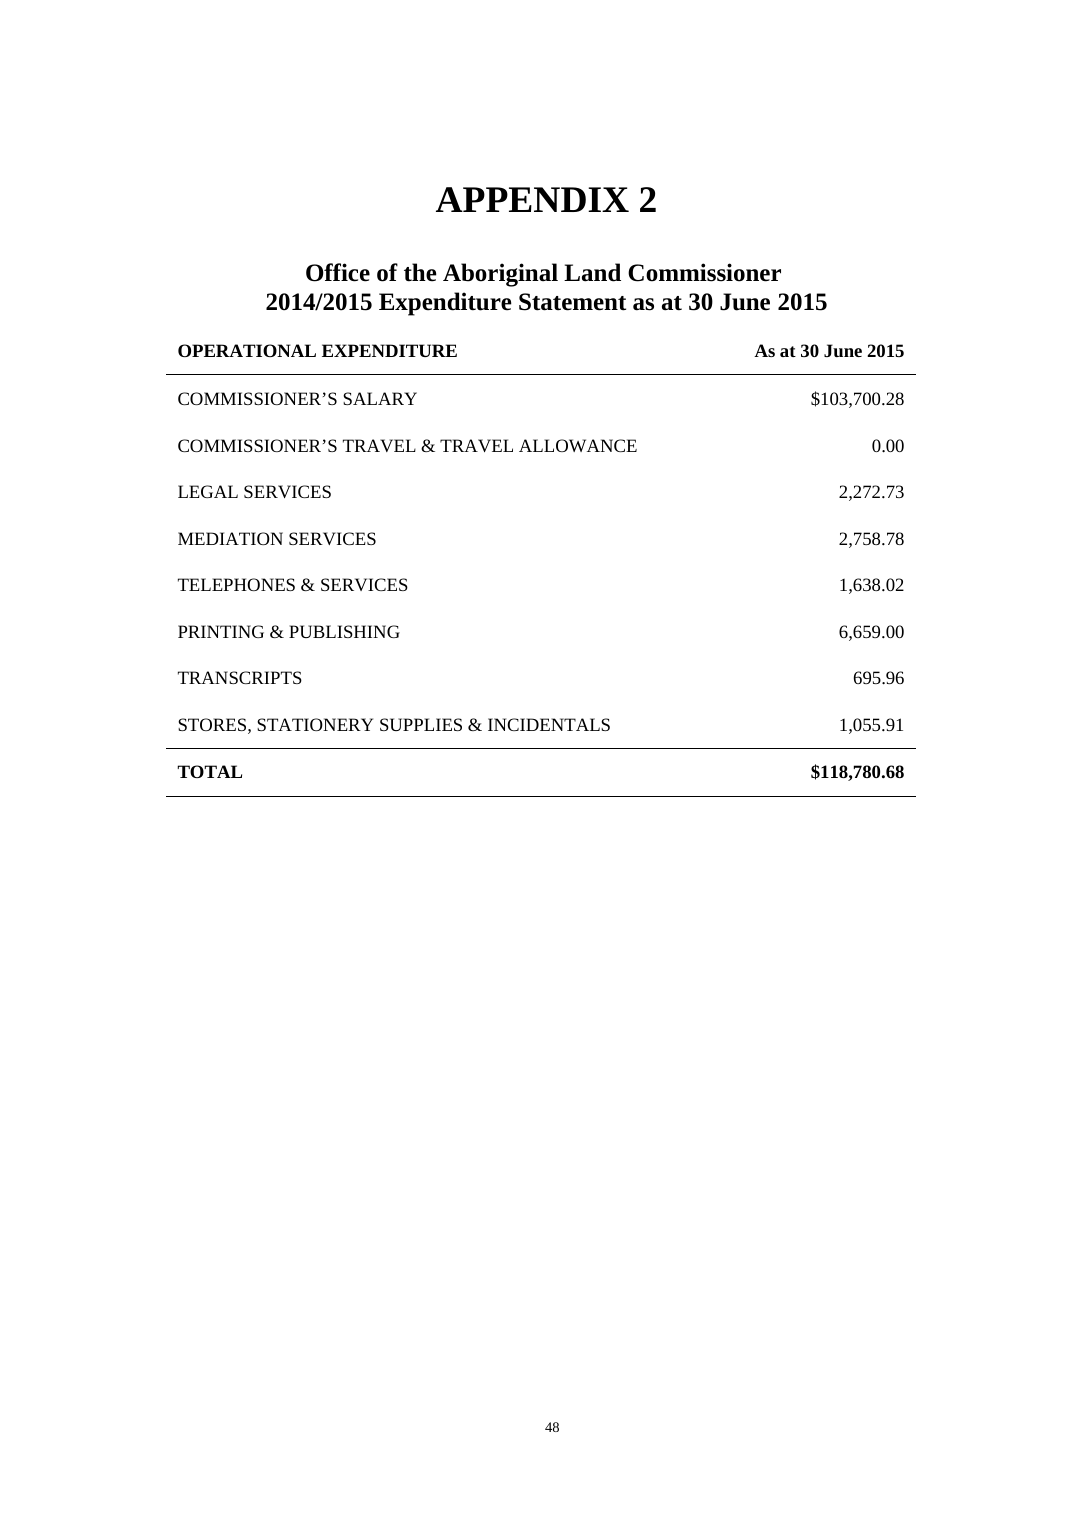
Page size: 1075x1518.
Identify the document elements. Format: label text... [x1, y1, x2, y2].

text APPENDIX 2 [177, 177, 915, 220]
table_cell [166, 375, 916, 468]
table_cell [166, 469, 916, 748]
text Office of the Aboriginal Land Commissioner 2014/2015 Expenditure Statement as at 30 June 2015 [177, 258, 915, 315]
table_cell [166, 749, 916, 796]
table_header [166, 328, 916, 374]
